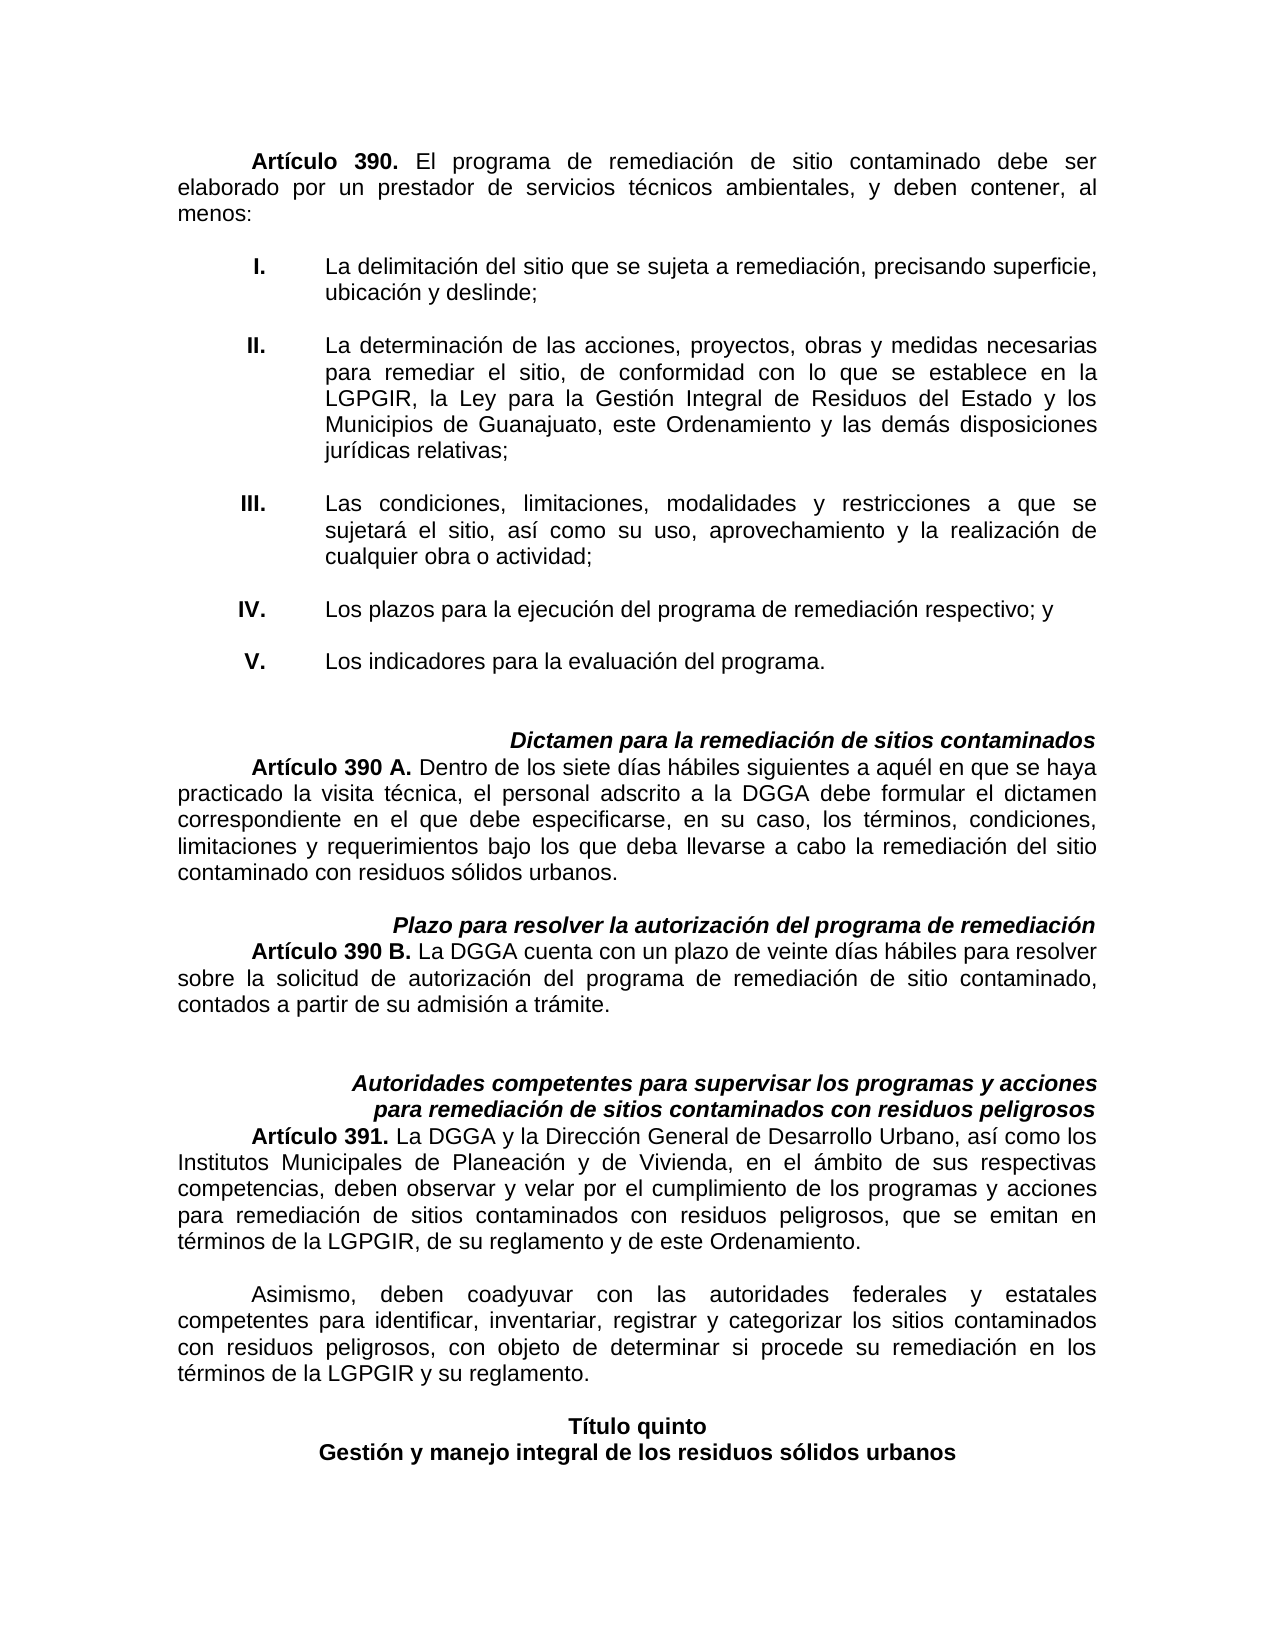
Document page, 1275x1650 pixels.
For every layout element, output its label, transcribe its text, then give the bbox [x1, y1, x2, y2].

text Asimismo, deben coadyuvar con las autoridades federales y estatales competentes para identificar, inventariar, registrar y categorizar los sitios contaminados con residuos peligrosos, con objeto de determinar si procede su remediación en los términos de la LGPGIR y su reglamento. [177, 1281, 1098, 1386]
text Artículo 390. El programa de remediación de sitio contaminado debe ser elaborado por un prestador de servicios técnicos ambientales, y deben contener, al menos: [177, 148, 1098, 227]
list La delimitación del sitio que se sujeta a remediación, precisando superficie, ubicación y deslinde; [266, 253, 1098, 306]
text Autoridades competentes para supervisar los programas y acciones [177, 1070, 1098, 1096]
text Artículo 391. La DGGA y la Dirección General de Desarrollo Urbano, así como los Institutos Municipales de Planeación y de Vivienda, en el ámbito de sus respectivas competencias, deben observar y velar por el cumplimiento de los programas y acciones para remediación de sitios contaminados con residuos peligrosos, que se emitan en términos de la LGPGIR, de su reglamento y de este Ordenamiento. [177, 1123, 1098, 1254]
text para remediación de sitios contaminados con residuos peligrosos [177, 1096, 1098, 1123]
list Los indicadores para la evaluación del programa. [266, 648, 1098, 675]
list Los plazos para la ejecución del programa de remediación respectivo; y [266, 596, 1098, 622]
text Artículo 390 A. Dentro de los siete días hábiles siguientes a aquél en que se haya practicado la visita técnica, el personal adscrito a la DGGA debe formular el dictamen correspondiente en el que debe especificarse, en su caso, los términos, condiciones, limitaciones y requerimientos bajo los que deba llevarse a cabo la remediación del sitio contaminado con residuos sólidos urbanos. [177, 754, 1098, 886]
text Título quinto [177, 1413, 1098, 1439]
text Dictamen para la remediación de sitios contaminados [177, 727, 1098, 754]
text Artículo 390 B. La DGGA cuenta con un plazo de veinte días hábiles para resolver sobre la solicitud de autorización del programa de remediación de sitio contaminado, contados a partir de su admisión a trámite. [177, 938, 1098, 1017]
text Gestión y manejo integral de los residuos sólidos urbanos [177, 1439, 1098, 1465]
text Plazo para resolver la autorización del programa de remediación [177, 912, 1098, 938]
list La determinación de las acciones, proyectos, obras y medidas necesarias para remediar el sitio, de conformidad con lo que se establece en la LGPGIR, la Ley para la Gestión Integral de Residuos del Estado y los Municipios de Guanajuato, este Ordenamiento y las demás disposiciones jurídicas relativas; [266, 332, 1098, 464]
list Las condiciones, limitaciones, modalidades y restricciones a que se sujetará el sitio, así como su uso, aprovechamiento y la realización de cualquier obra o actividad; [266, 490, 1098, 569]
